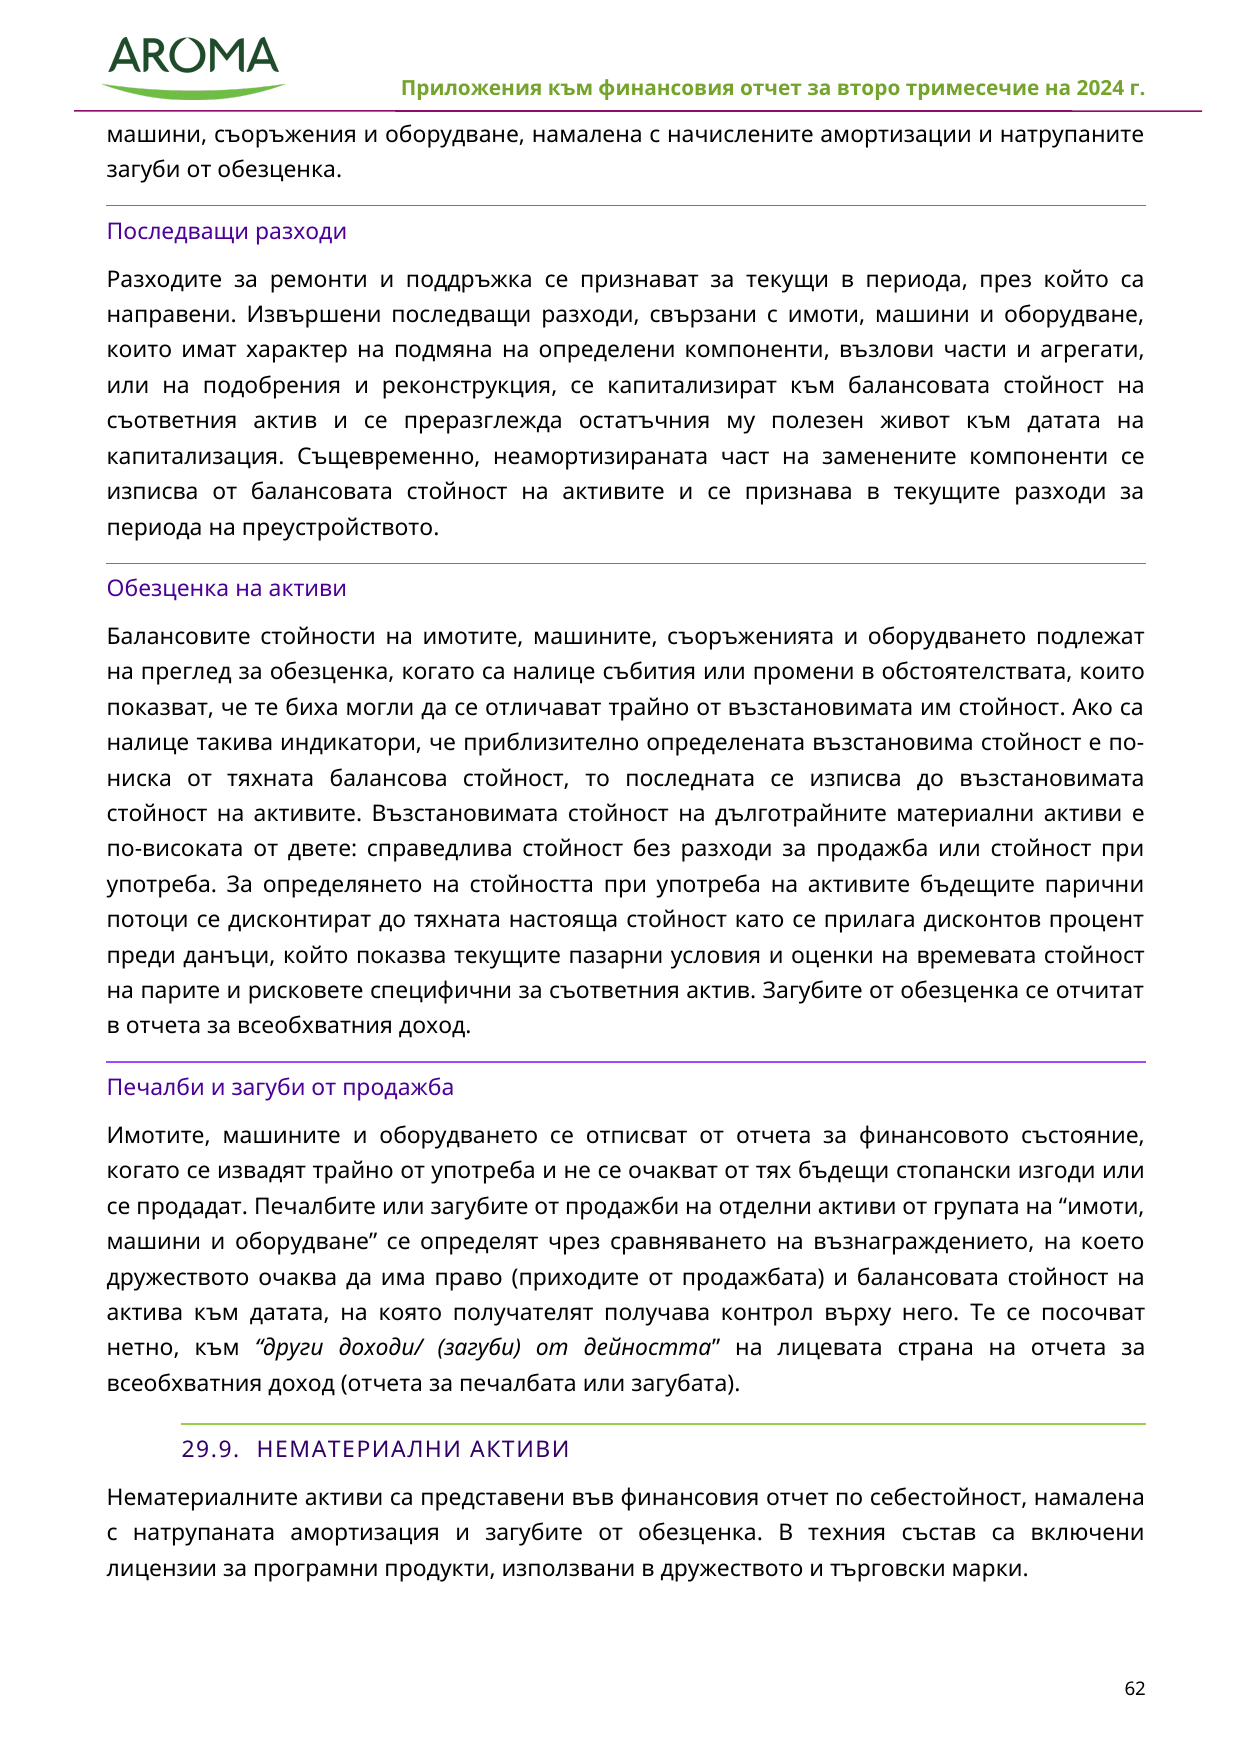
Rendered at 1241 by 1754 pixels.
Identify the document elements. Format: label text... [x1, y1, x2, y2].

picture [101, 37, 285, 100]
text Разходите за ремонти и поддръжка се признават за текущи в периода, през който са направени. Извършени последващи разходи, свързани с имоти, машини и оборудване, които имат характер на подмяна на определени компоненти, възлови части и агрегати, или на подобрения и реконструкция, се капитализират към балансовата стойност на съответния актив и се преразглежда остатъчния му полезен живот към датата на капитализация. Същевременно, неамортизираната част на заменените компоненти се изписва от балансовата стойност на активите и се признава в текущите разходи за периода на преустройството. [106, 258, 1146, 542]
subtitle Последващи разходи [106, 206, 1146, 246]
text Имотите, машините и оборудването се отписват от отчета за финансовото състояние, когато се извадят трайно от употреба и не се очакват от тях бъдещи стопански изгоди или се продадат. Печалбите или загубите от продажби на отделни активи от групата на “имоти, машини и оборудване” се определят чрез сравняването на възнаграждението, на което дружеството очаква да има право (приходите от продажбата) и балансовата стойност на актива към датата, на която получателят получава контрол върху него. Те се посочват нетно, към “други доходи/ (загуби) от дейността” на лицевата страна на отчета за всеобхватния доход (отчета за печалбата или загубата). [106, 1114, 1146, 1398]
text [106, 113, 1146, 184]
subtitle Обезценка на активи [106, 564, 1146, 603]
text Нематериалните активи са представени във финансовия отчет по себестойност, намалена с натрупаната амортизация и загубите от обезценка. В техния състав са включени лицензии за програмни продукти, използвани в дружеството и търговски марки. [106, 1477, 1146, 1583]
subtitle Нематериални активи [181, 1425, 1146, 1464]
subtitle Печалби и загуби от продажба [106, 1063, 1146, 1102]
text Балансовите стойности на имотите, машините, съоръженията и оборудването подлежат на преглед за обезценка, когато са налице събития или промени в обстоятелствата, които показват, че те биха могли да се отличават трайно от възстановимата им стойност. Ако са налице такива индикатори, че приблизително определената възстановима стойност е по-ниска от тяхната балансова стойност, то последната се изписва до възстановимата стойност на активите. Възстановимата стойност на дълготрайните материални активи е по-високата от двете: справедлива стойност без разходи за продажба или стойност при употреба. За определянето на стойността при употреба на активите бъдещите парични потоци се дисконтират до тяхната настояща стойност като се прилага дисконтов процент преди данъци, който показва текущите пазарни условия и оценки на времевата стойност на парите и рисковете специфични за съответния актив. Загубите от обезценка се отчитат в отчета за всеобхватния доход. [106, 616, 1146, 1041]
